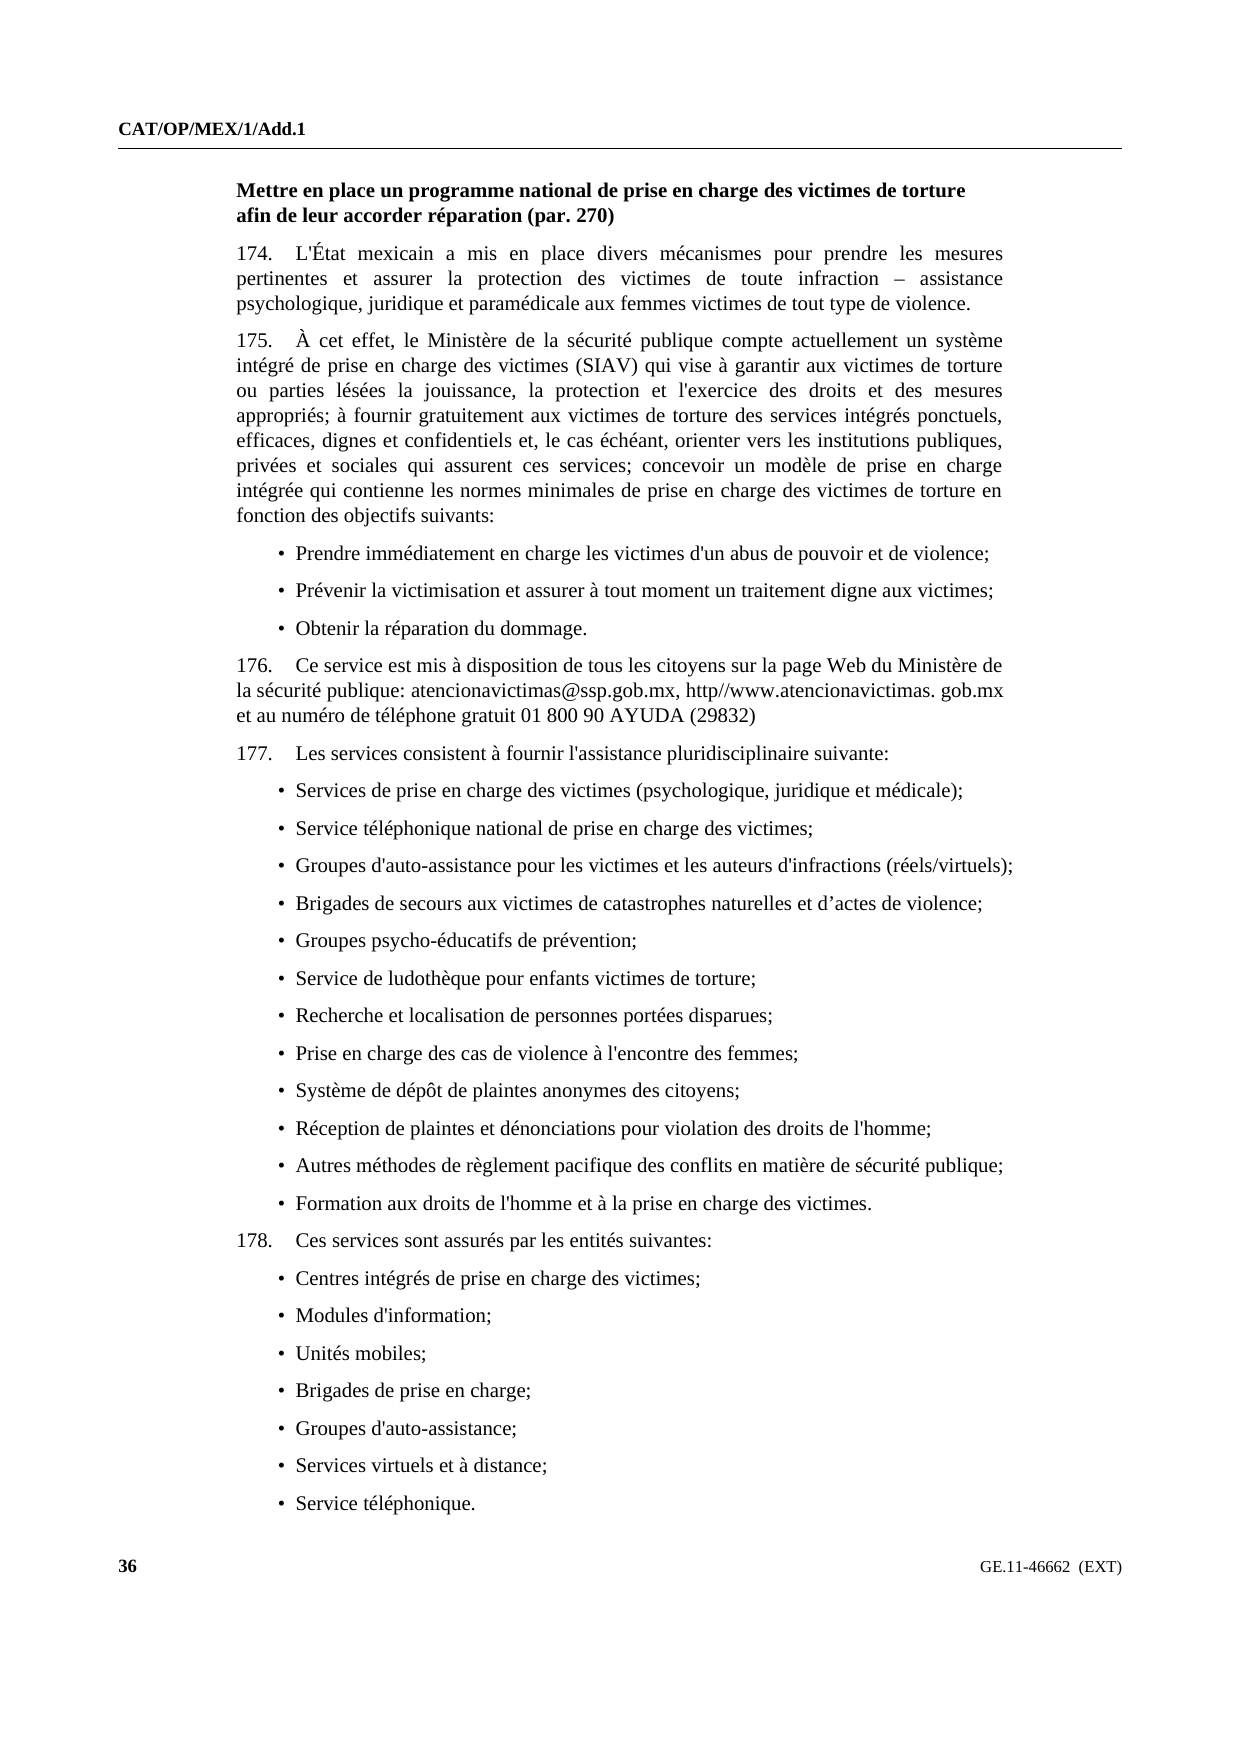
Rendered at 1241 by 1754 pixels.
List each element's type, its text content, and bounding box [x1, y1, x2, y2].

text 177. Les services consistent à fournir l'assistance pluridisciplinaire suivante: [236, 740, 1004, 765]
text Service de ludothèque pour enfants victimes de torture; [278, 965, 1122, 990]
text Unités mobiles; [278, 1340, 1122, 1365]
text Modules d'information; [278, 1302, 1122, 1327]
text Obtenir la réparation du dommage. [278, 615, 1122, 640]
text Service téléphonique national de prise en charge des victimes; [278, 815, 1122, 840]
text Recherche et localisation de personnes portées disparues; [278, 1002, 1122, 1027]
text Prendre immédiatement en charge les victimes d'un abus de pouvoir et de violence; [278, 540, 1122, 565]
text Brigades de prise en charge; [278, 1377, 1122, 1402]
text 178. Ces services sont assurés par les entités suivantes: [236, 1227, 1004, 1252]
text Groupes psycho-éducatifs de prévention; [278, 927, 1122, 952]
text Services de prise en charge des victimes (psychologique, juridique et médicale); [278, 777, 1122, 802]
text Formation aux droits de l'homme et à la prise en charge des victimes. [278, 1190, 1122, 1215]
text Brigades de secours aux victimes de catastrophes naturelles et d’actes de violence; [278, 890, 1122, 915]
text Groupes d'auto-assistance pour les victimes et les auteurs d'infractions (réels/virtuels); [278, 852, 1122, 877]
text Autres méthodes de règlement pacifique des conflits en matière de sécurité publique; [278, 1152, 1122, 1177]
text Prévenir la victimisation et assurer à tout moment un traitement digne aux victimes; [278, 577, 1122, 602]
text Groupes d'auto-assistance; [278, 1415, 1122, 1440]
text Mettre en place un programme national de prise en charge des victimes de torture afin de leur accorder réparation (par. 270) [118, 177, 1004, 227]
text 175. À cet effet, le Ministère de la sécurité publique compte actuellement un système intégré de prise en charge des victimes (SIAV) qui vise à garantir aux victimes de torture ou parties lésées la jouissance, la protection et l'exercice des droits et des mesures appropriés; à fournir gratuitement aux victimes de torture des services intégrés ponctuels, efficaces, dignes et confidentiels et, le cas échéant, orienter vers les institutions publiques, privées et sociales qui assurent ces services; concevoir un modèle de prise en charge intégrée qui contienne les normes minimales de prise en charge des victimes de torture en fonction des objectifs suivants: [236, 327, 1004, 527]
text Centres intégrés de prise en charge des victimes; [278, 1265, 1122, 1290]
text Réception de plaintes et dénonciations pour violation des droits de l'homme; [278, 1115, 1122, 1140]
text Service téléphonique. [278, 1490, 1122, 1515]
text Système de dépôt de plaintes anonymes des citoyens; [278, 1077, 1122, 1102]
text 176. Ce service est mis à disposition de tous les citoyens sur la page Web du Ministère de la sécurité publique: atencionavictimas@ssp.gob.mx, http//www.atencionavictimas. gob.mx et au numéro de téléphone gratuit 01 800 90 AYUDA (29832) [236, 652, 1004, 727]
text 174. L'État mexicain a mis en place divers mécanismes pour prendre les mesures pertinentes et assurer la protection des victimes de toute infraction – assistance psychologique, juridique et paramédicale aux femmes victimes de tout type de violence. [236, 240, 1004, 315]
text Services virtuels et à distance; [278, 1452, 1122, 1477]
text Prise en charge des cas de violence à l'encontre des femmes; [278, 1040, 1122, 1065]
